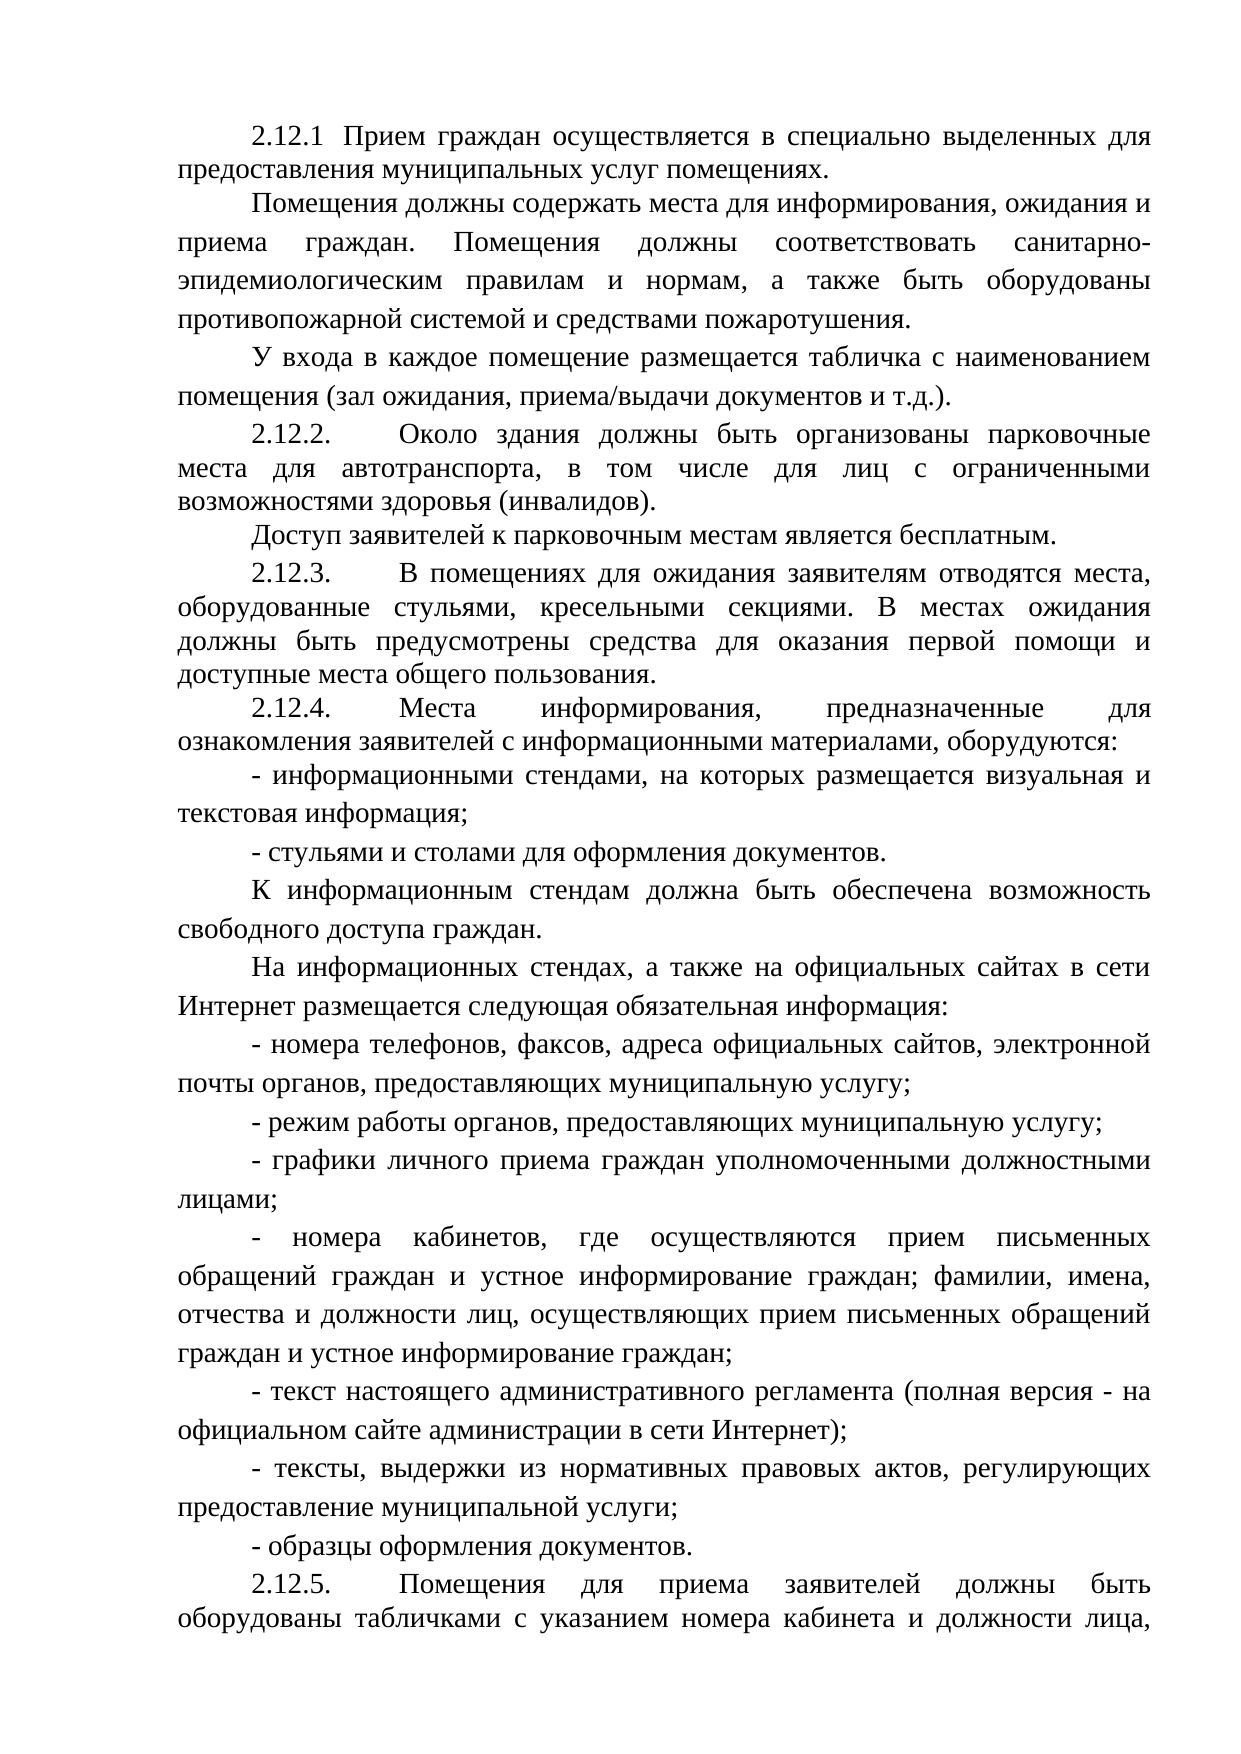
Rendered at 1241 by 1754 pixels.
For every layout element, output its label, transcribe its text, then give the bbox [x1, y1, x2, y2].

text К информационным стендам должна быть обеспечена возможность свободного доступа граждан. [177, 872, 1152, 944]
list Около здания должны быть организованы парковочные места для автотранспорта, в том числе для лиц с ограниченными возможностями здоровья (инвалидов). [177, 416, 1152, 517]
text На информационных стендах, а также на официальных сайтах в сети Интернет размещается следующая обязательная информация: [177, 949, 1152, 1022]
list В помещениях для ожидания заявителям отводятся места, оборудованные стульями, кресельными секциями. В местах ожидания должны быть предусмотрены средства для оказания первой помощи и доступные места общего пользования. [177, 556, 1152, 690]
text - номера кабинетов, где осуществляются прием письменных обращений граждан и устное информирование граждан; фамилии, имена, отчества и должности лиц, осуществляющих прием письменных обращений граждан и устное информирование граждан; [177, 1219, 1152, 1368]
text - текст настоящего административного регламента (полная версия - на официальном сайте администрации в сети Интернет); [177, 1373, 1152, 1446]
text - номера телефонов, факсов, адреса официальных сайтов, электронной почты органов, предоставляющих муниципальную услугу; [177, 1027, 1152, 1099]
list Прием граждан осуществляется в специально выделенных для предоставления муниципальных услуг помещениях. [177, 118, 1152, 185]
text - тексты, выдержки из нормативных правовых актов, регулирующих предоставление муниципальной услуги; [177, 1451, 1152, 1523]
list Места информирования, предназначенные для ознакомления заявителей с информационными материалами, оборудуются: [177, 690, 1152, 757]
text Помещения должны содержать места для информирования, ожидания и приема граждан. Помещения должны соответствовать санитарно-эпидемиологическим правилам и нормам, а также быть оборудованы противопожарной системой и средствами пожаротушения. [177, 185, 1152, 334]
text - режим работы органов, предоставляющих муниципальную услугу; [177, 1104, 1152, 1137]
text - стульями и столами для оформления документов. [177, 834, 1152, 867]
text - образцы оформления документов. [177, 1528, 1152, 1561]
text - информационными стендами, на которых размещается визуальная и текстовая информация; [177, 757, 1152, 829]
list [177, 1566, 1152, 1633]
text - графики личного приема граждан уполномоченными должностными лицами; [177, 1142, 1152, 1214]
text У входа в каждое помещение размещается табличка с наименованием помещения (зал ожидания, приема/выдачи документов и т.д.). [177, 339, 1152, 411]
text Доступ заявителей к парковочным местам является бесплатным. [177, 517, 1152, 551]
